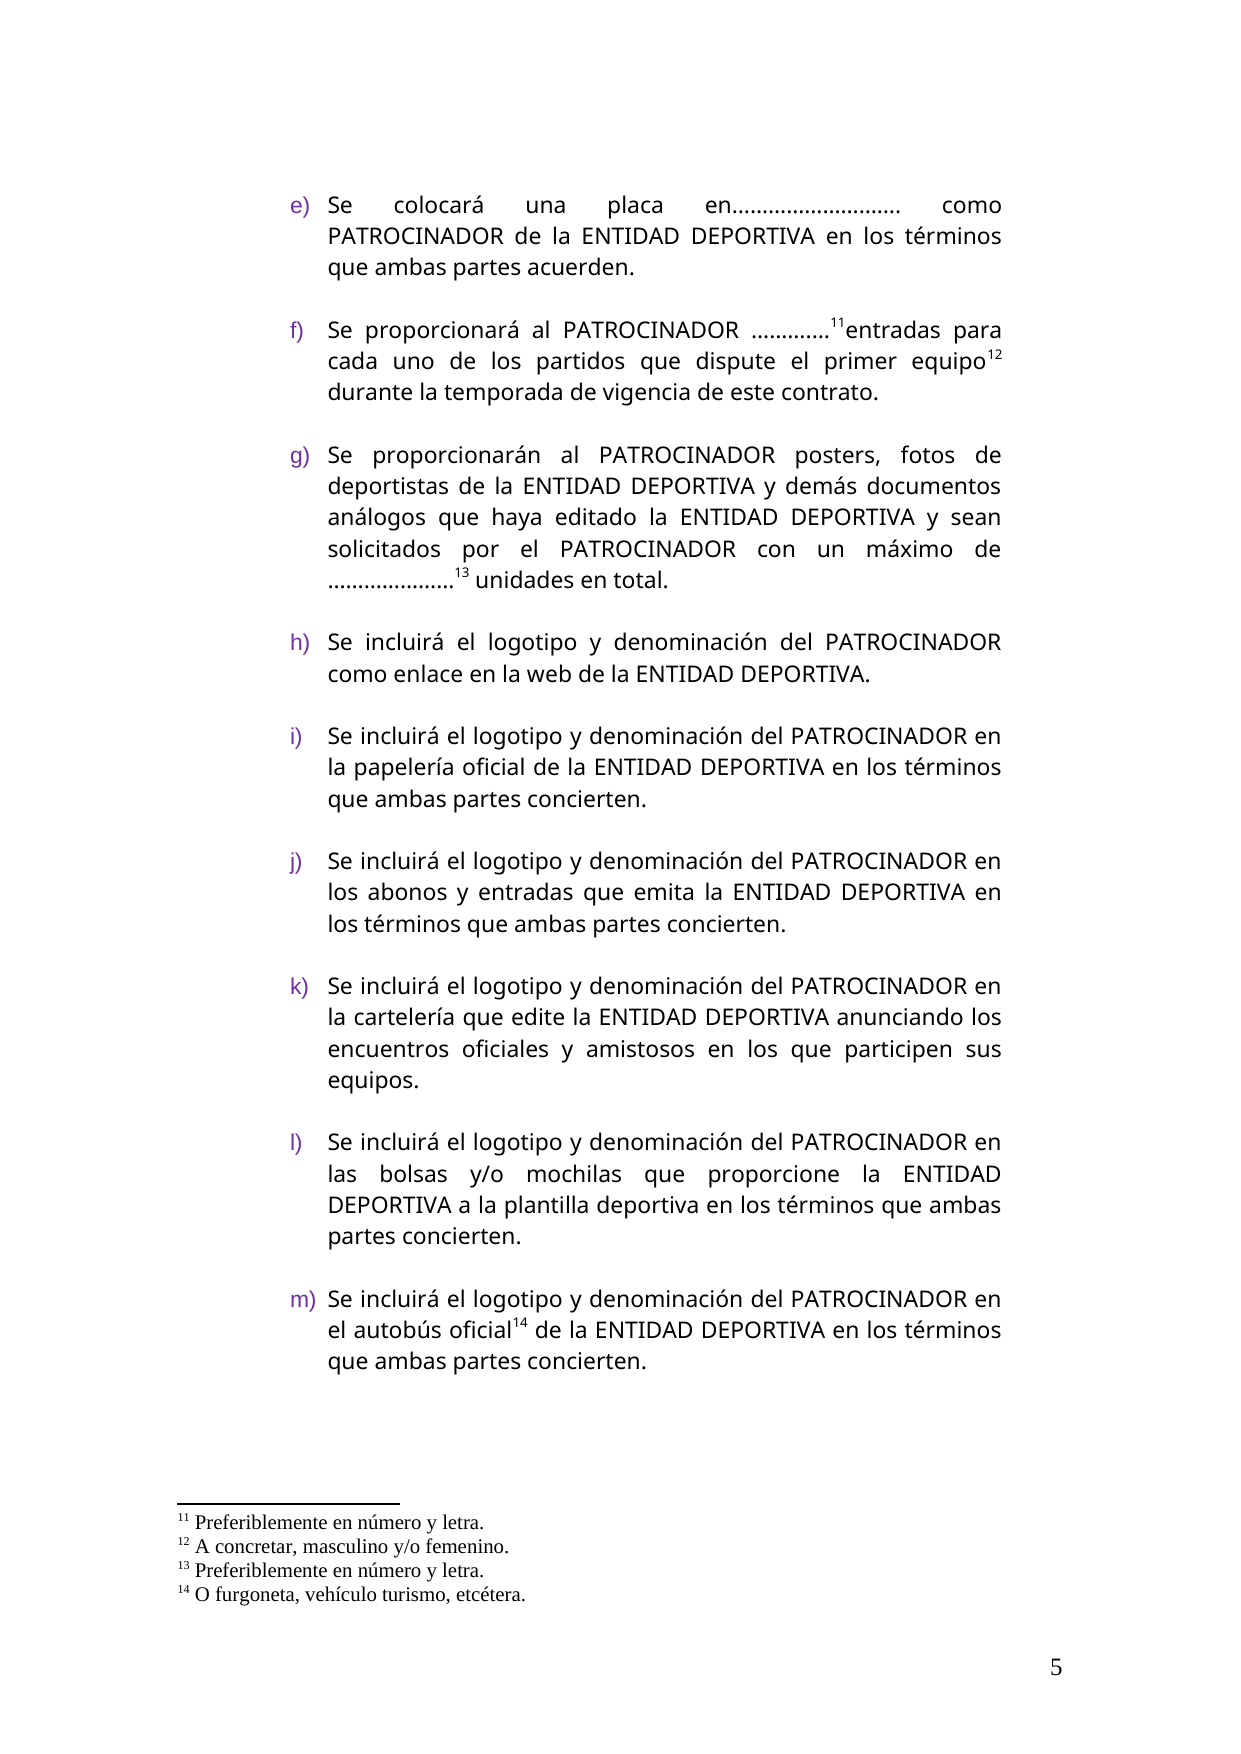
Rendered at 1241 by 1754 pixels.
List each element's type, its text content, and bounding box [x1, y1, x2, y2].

list Se incluirá el logotipo y denominación del PATROCINADOR como enlace en la web de la ENTIDAD DEPORTIVA. [290, 626, 1002, 689]
list Se proporcionará al PATROCINADOR ……….…entradas para cada uno de los partidos que dispute el primer equipo durante la temporada de vigencia de este contrato. [290, 314, 1002, 407]
list Se incluirá el logotipo y denominación del PATROCINADOR en las bolsas y/o mochilas que proporcione la ENTIDAD DEPORTIVA a la plantilla deportiva en los términos que ambas partes concierten. [290, 1126, 1002, 1251]
list Se incluirá el logotipo y denominación del PATROCINADOR en la cartelería que edite la ENTIDAD DEPORTIVA anunciando los encuentros oficiales y amistosos en los que participen sus equipos. [290, 970, 1002, 1095]
list Se colocará una placa en………………………. como PATROCINADOR de la ENTIDAD DEPORTIVA en los términos que ambas partes acuerden. [290, 189, 1002, 282]
list Se incluirá el logotipo y denominación del PATROCINADOR en la papelería oficial de la ENTIDAD DEPORTIVA en los términos que ambas partes concierten. [290, 720, 1002, 814]
list Se incluirá el logotipo y denominación del PATROCINADOR en los abonos y entradas que emita la ENTIDAD DEPORTIVA en los términos que ambas partes concierten. [290, 845, 1002, 939]
list Se incluirá el logotipo y denominación del PATROCINADOR en el autobús oficial de la ENTIDAD DEPORTIVA en los términos que ambas partes concierten. [290, 1282, 1002, 1376]
list Se proporcionarán al PATROCINADOR posters, fotos de deportistas de la ENTIDAD DEPORTIVA y demás documentos análogos que haya editado la ENTIDAD DEPORTIVA y sean solicitados por el PATROCINADOR con un máximo de ………………… unidades en total. [290, 439, 1002, 595]
